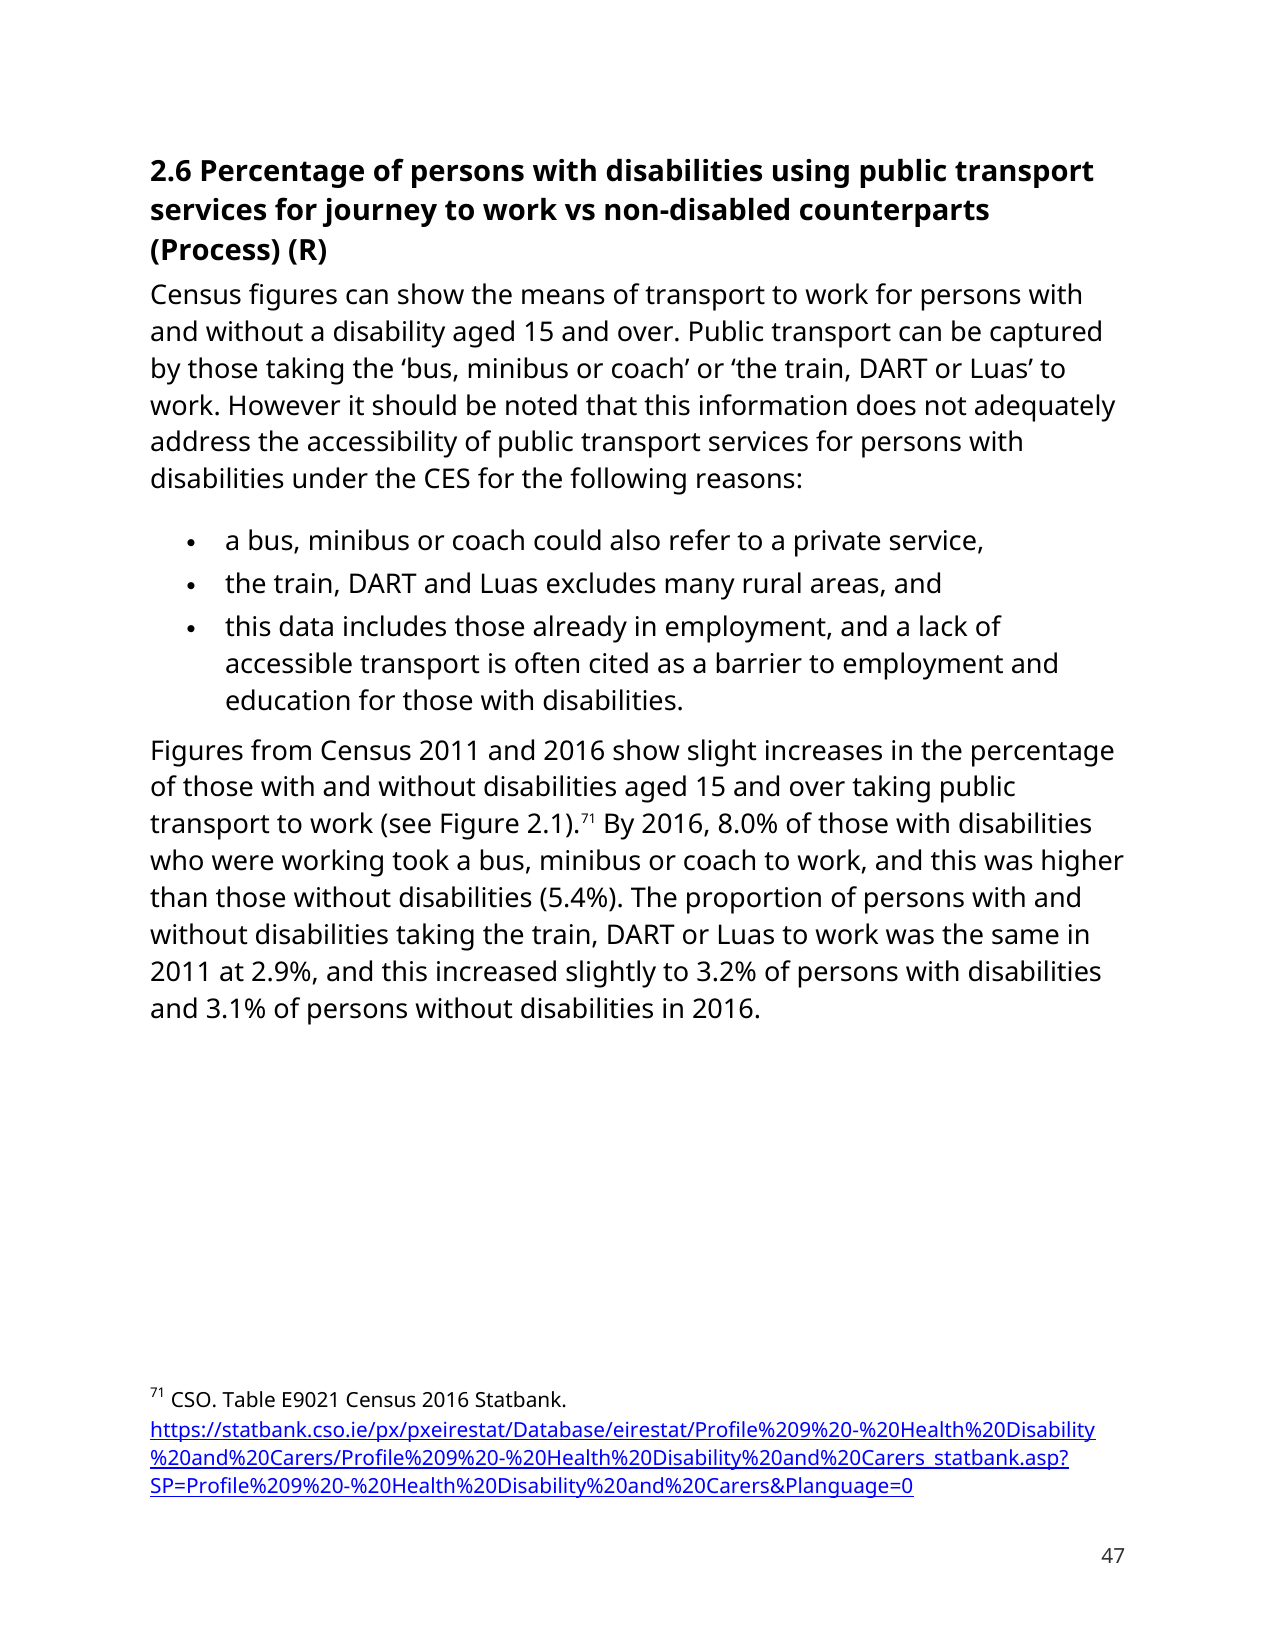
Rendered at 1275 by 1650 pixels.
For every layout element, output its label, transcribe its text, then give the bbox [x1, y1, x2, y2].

list this data includes those already in employment, and a lack of accessible transport is often cited as a barrier to employment and education for those with disabilities. [187, 608, 1125, 718]
text Figures from Census 2011 and 2016 show slight increases in the percentage of those with and without disabilities aged 15 and over taking public transport to work (see Figure 2.1). By 2016, 8.0% of those with disabilities who were working took a bus, minibus or coach to work, and this was higher than those without disabilities (5.4%). The proportion of persons with and without disabilities taking the train, DART or Luas to work was the same in 2011 at 2.9%, and this increased slightly to 3.2% of persons with disabilities and 3.1% of persons without disabilities in 2016. [150, 731, 1125, 1026]
subtitle 2.6 Percentage of persons with disabilities using public transport services for journey to work vs non-disabled counterparts (Process) (R) [150, 150, 1125, 269]
list the train, DART and Luas excludes many rural areas, and [187, 565, 1125, 602]
text Census figures can show the means of transport to work for persons with and without a disability aged 15 and over. Public transport can be captured by those taking the ‘bus, minibus or coach’ or ‘the train, DART or Luas’ to work. However it should be noted that this information does not adequately address the accessibility of public transport services for persons with disabilities under the CES for the following reasons: [150, 275, 1125, 497]
list a bus, minibus or coach could also refer to a private service, [187, 522, 1125, 558]
